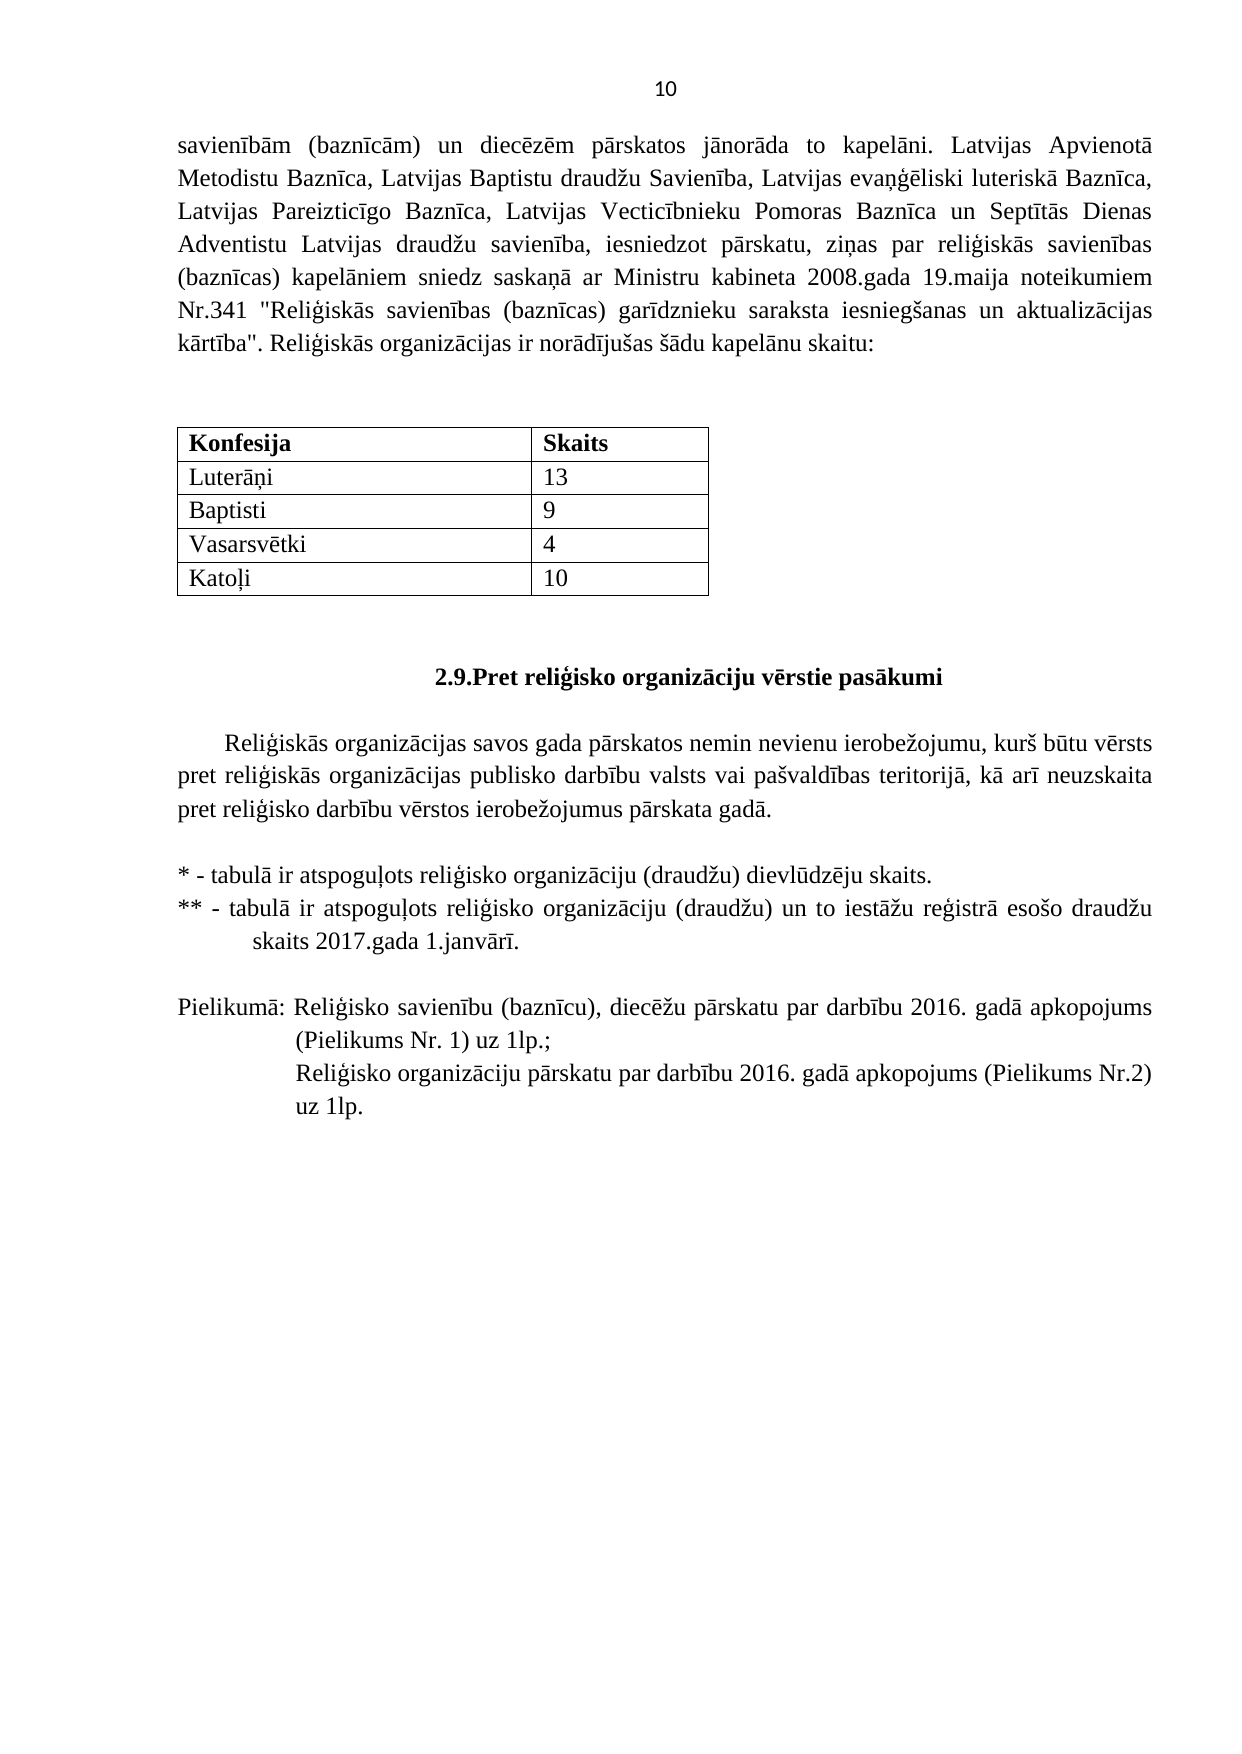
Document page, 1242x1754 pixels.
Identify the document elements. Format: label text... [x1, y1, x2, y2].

table_cell 4 [532, 529, 708, 562]
table_cell Luterāņi [178, 462, 531, 494]
text Pielikumā: Reliģisko savienību (baznīcu), diecēžu pārskatu par darbību 2016. gadā apkopojums (Pielikums Nr. 1) uz 1lp.; [177, 992, 1153, 1053]
table_header Skaits [532, 428, 708, 461]
table_cell Baptisti [178, 495, 531, 528]
text ** - tabulā ir atspoguļots reliģisko organizāciju (draudžu) un to iestāžu reģistrā esošo draudžu skaits 2017.gada 1.janvārī. [177, 893, 1153, 954]
text Reliģiskās organizācijas savos gada pārskatos nemin nevienu ierobežojumu, kurš būtu vērsts pret reliģiskās organizācijas publisko darbību valsts vai pašvaldības teritorijā, kā arī neuzskaita pret reliģisko darbību vērstos ierobežojumus pārskata gadā. [177, 728, 1153, 822]
table_cell 13 [532, 462, 708, 494]
table_cell 10 [532, 563, 708, 595]
table_cell Vasarsvētki [178, 529, 531, 562]
table_header Konfesija [178, 428, 531, 461]
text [177, 130, 1153, 357]
text Reliģisko organizāciju pārskatu par darbību 2016. gadā apkopojums (Pielikums Nr.2) uz 1lp. [177, 1058, 1153, 1119]
table_cell Katoļi [178, 563, 531, 595]
text 2.9.Pret reliģisko organizāciju vērstie pasākumi [177, 662, 1153, 690]
text * - tabulā ir atspoguļots reliģisko organizāciju (draudžu) dievlūdzēju skaits. [177, 860, 1153, 888]
table_cell 9 [532, 495, 708, 528]
